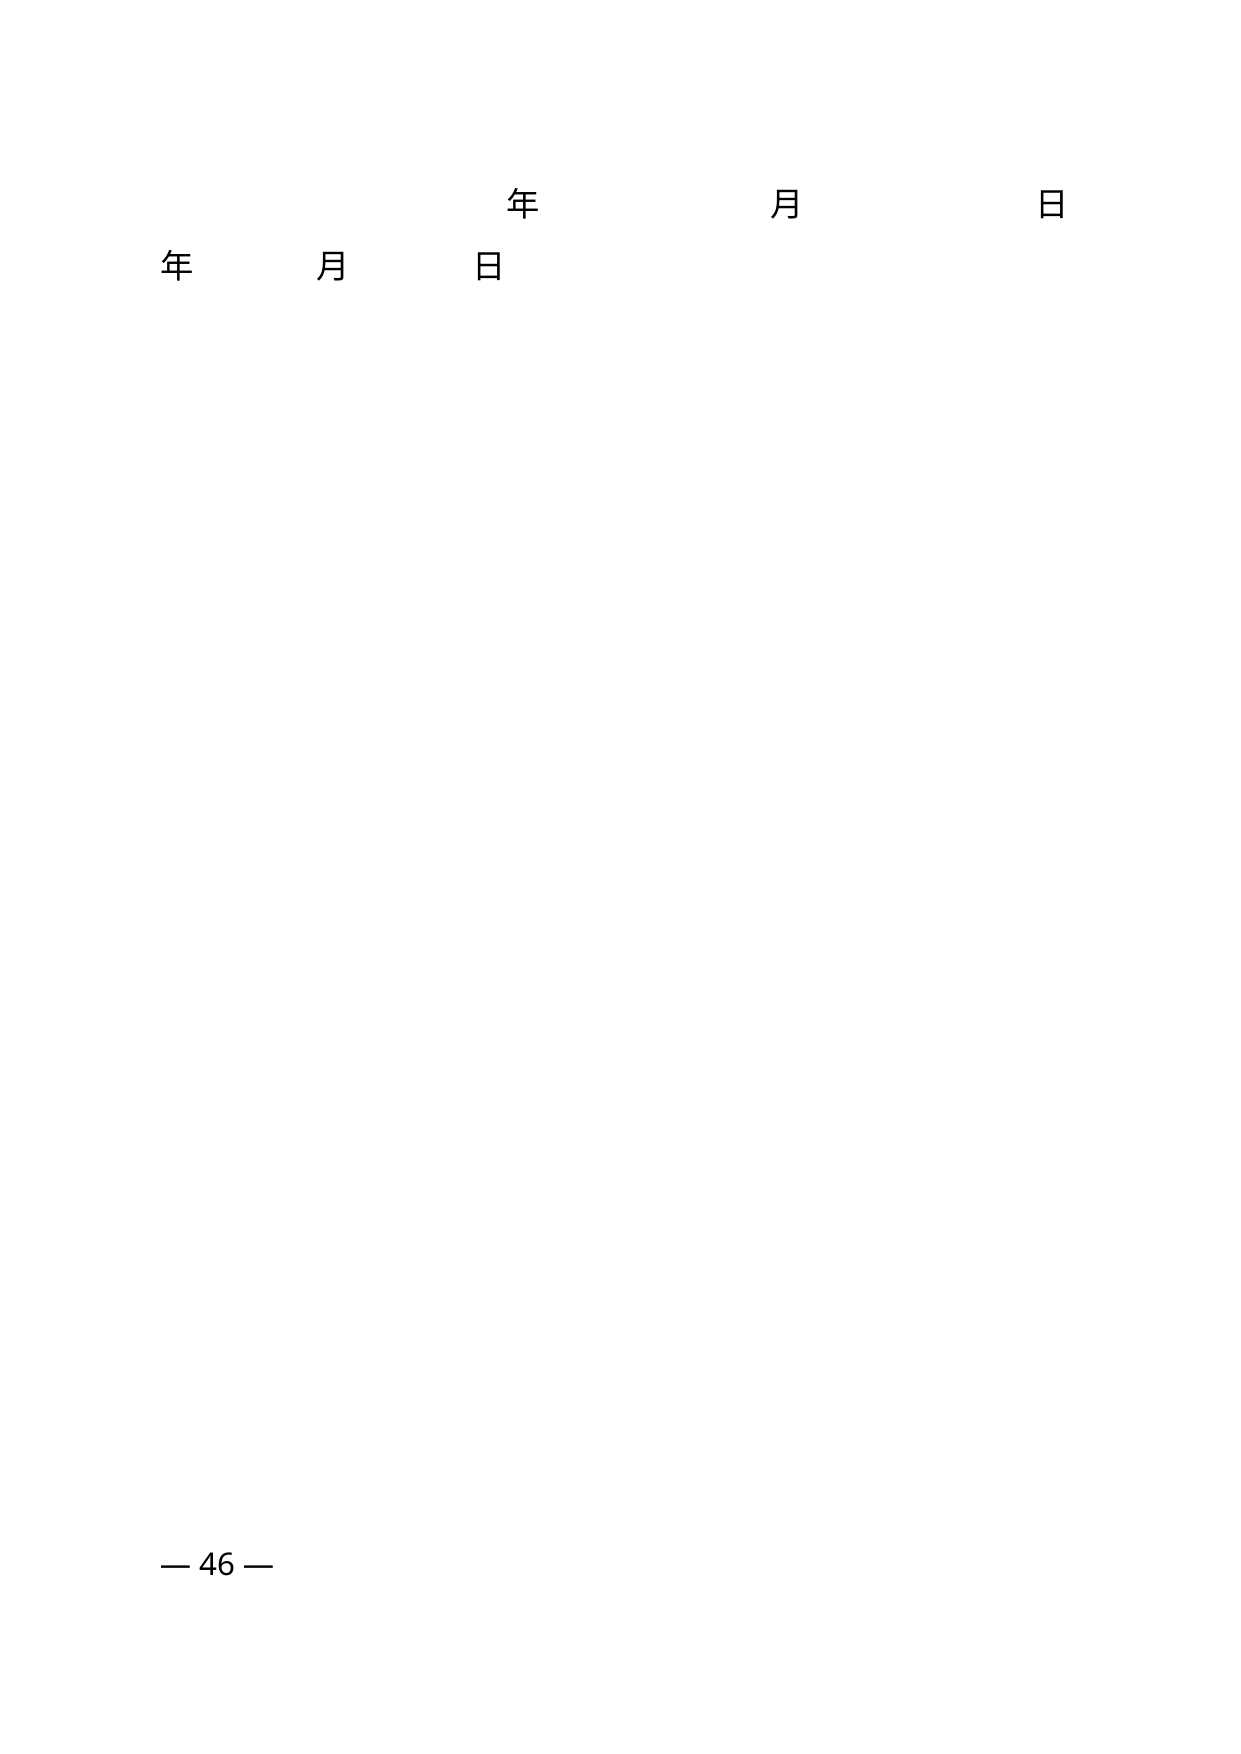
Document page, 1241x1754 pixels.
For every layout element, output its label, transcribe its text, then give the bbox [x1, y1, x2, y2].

text 年 月 日 年 月 日 [160, 172, 1098, 294]
